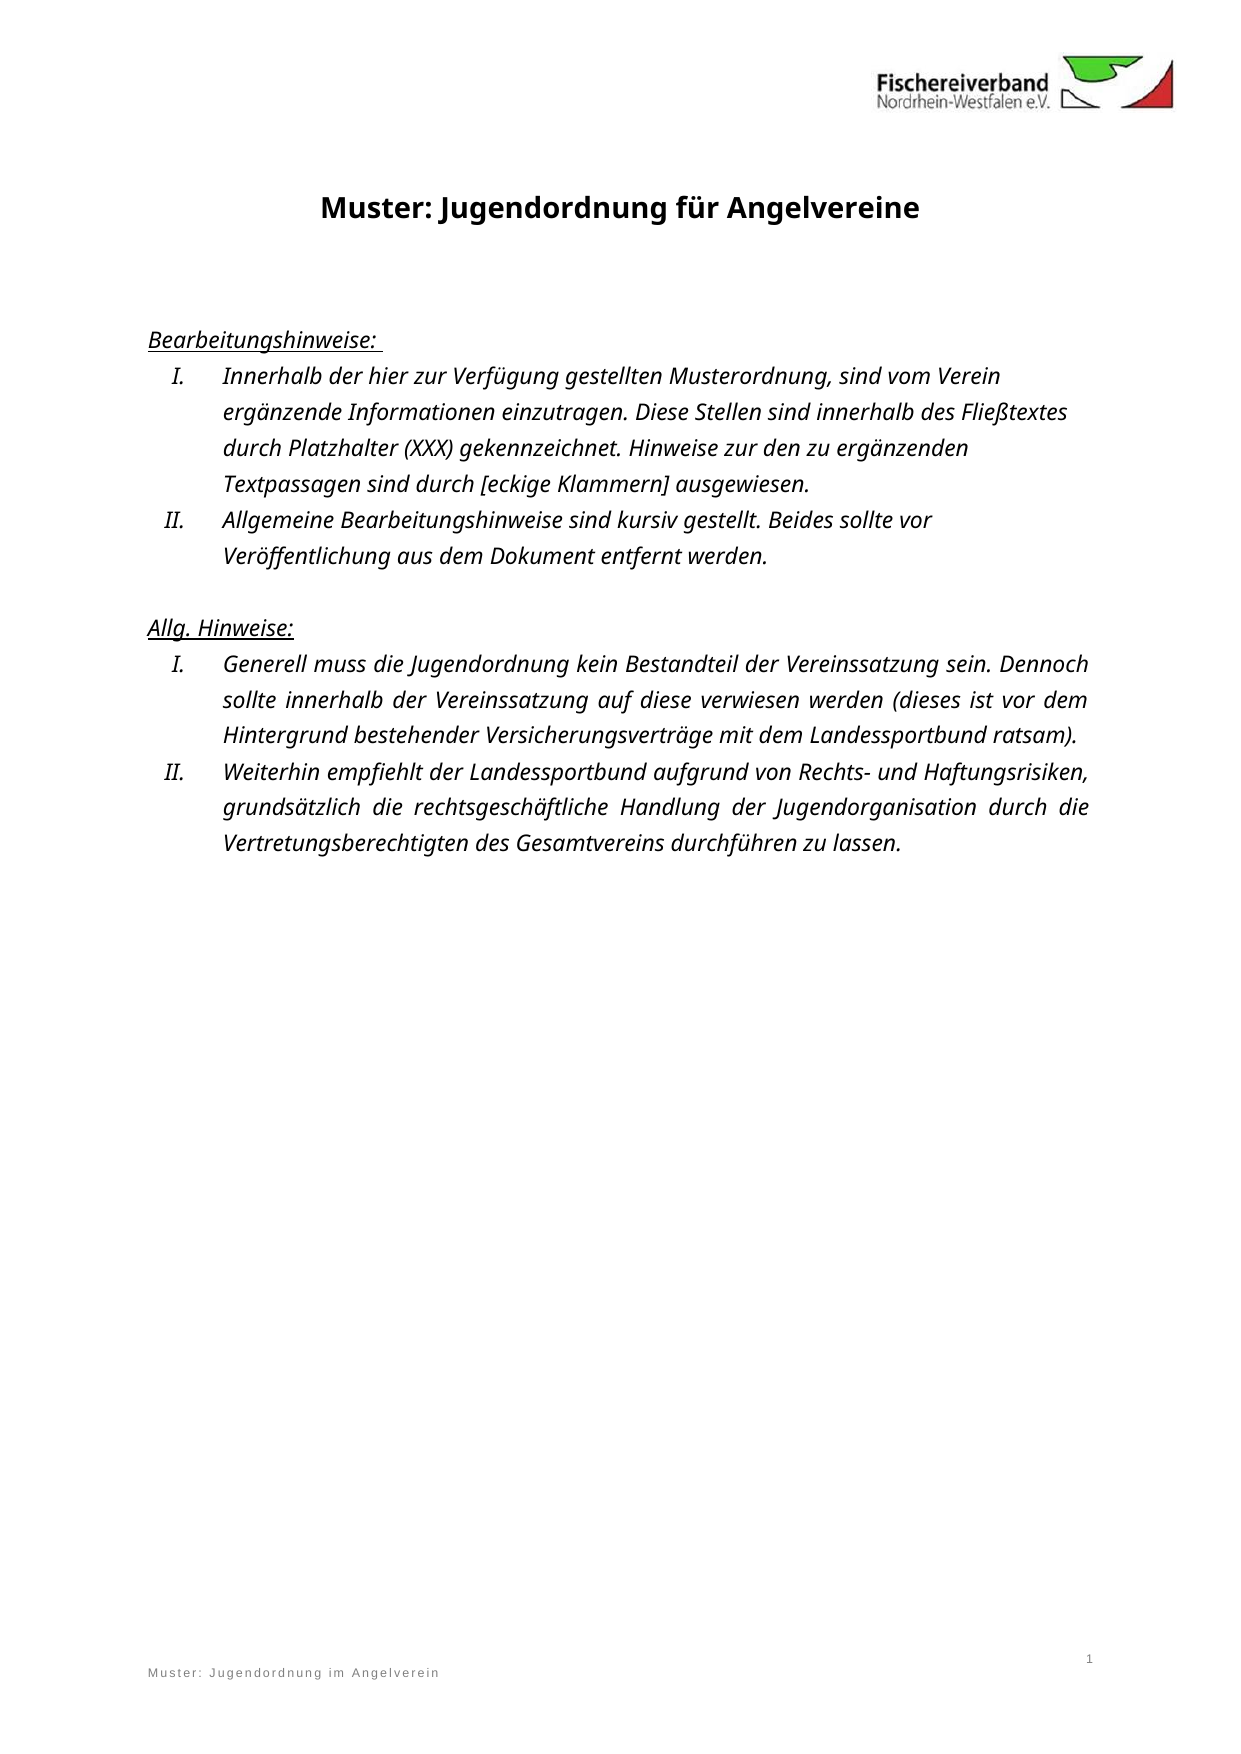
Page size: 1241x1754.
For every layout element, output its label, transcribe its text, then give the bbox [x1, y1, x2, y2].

list Allgemeine Bearbeitungshinweise sind kursiv gestellt. Beides sollte vor Veröffentlichung aus dem Dokument entfernt werden. [185, 504, 1093, 571]
list Weiterhin empfiehlt der Landessportbund aufgrund von Rechts- und Haftungsrisiken, grundsätzlich die rechtsgeschäftliche Handlung der Jugendorganisation durch die Vertretungsberechtigten des Gesamtvereins durchführen zu lassen. [185, 755, 1093, 858]
text Allg. Hinweise: [148, 612, 1093, 643]
list Generell muss die Jugendordnung kein Bestandteil der Vereinssatzung sein. Dennoch sollte innerhalb der Vereinssatzung auf diese verwiesen werden (dieses ist vor dem Hintergrund bestehender Versicherungsverträge mit dem Landessportbund ratsam). [185, 648, 1093, 751]
picture [871, 52, 1177, 113]
list Innerhalb der hier zur Verfügung gestellten Musterordnung, sind vom Verein ergänzende Informationen einzutragen. Diese Stellen sind innerhalb des Fließtextes durch Platzhalter (XXX) gekennzeichnet. Hinweise zur den zu ergänzenden Textpassagen sind durch [eckige Klammern] ausgewiesen. [185, 360, 1093, 499]
text Muster: Jugendordnung für Angelvereine [148, 187, 1093, 227]
text Bearbeitungshinweise: [148, 324, 1093, 355]
